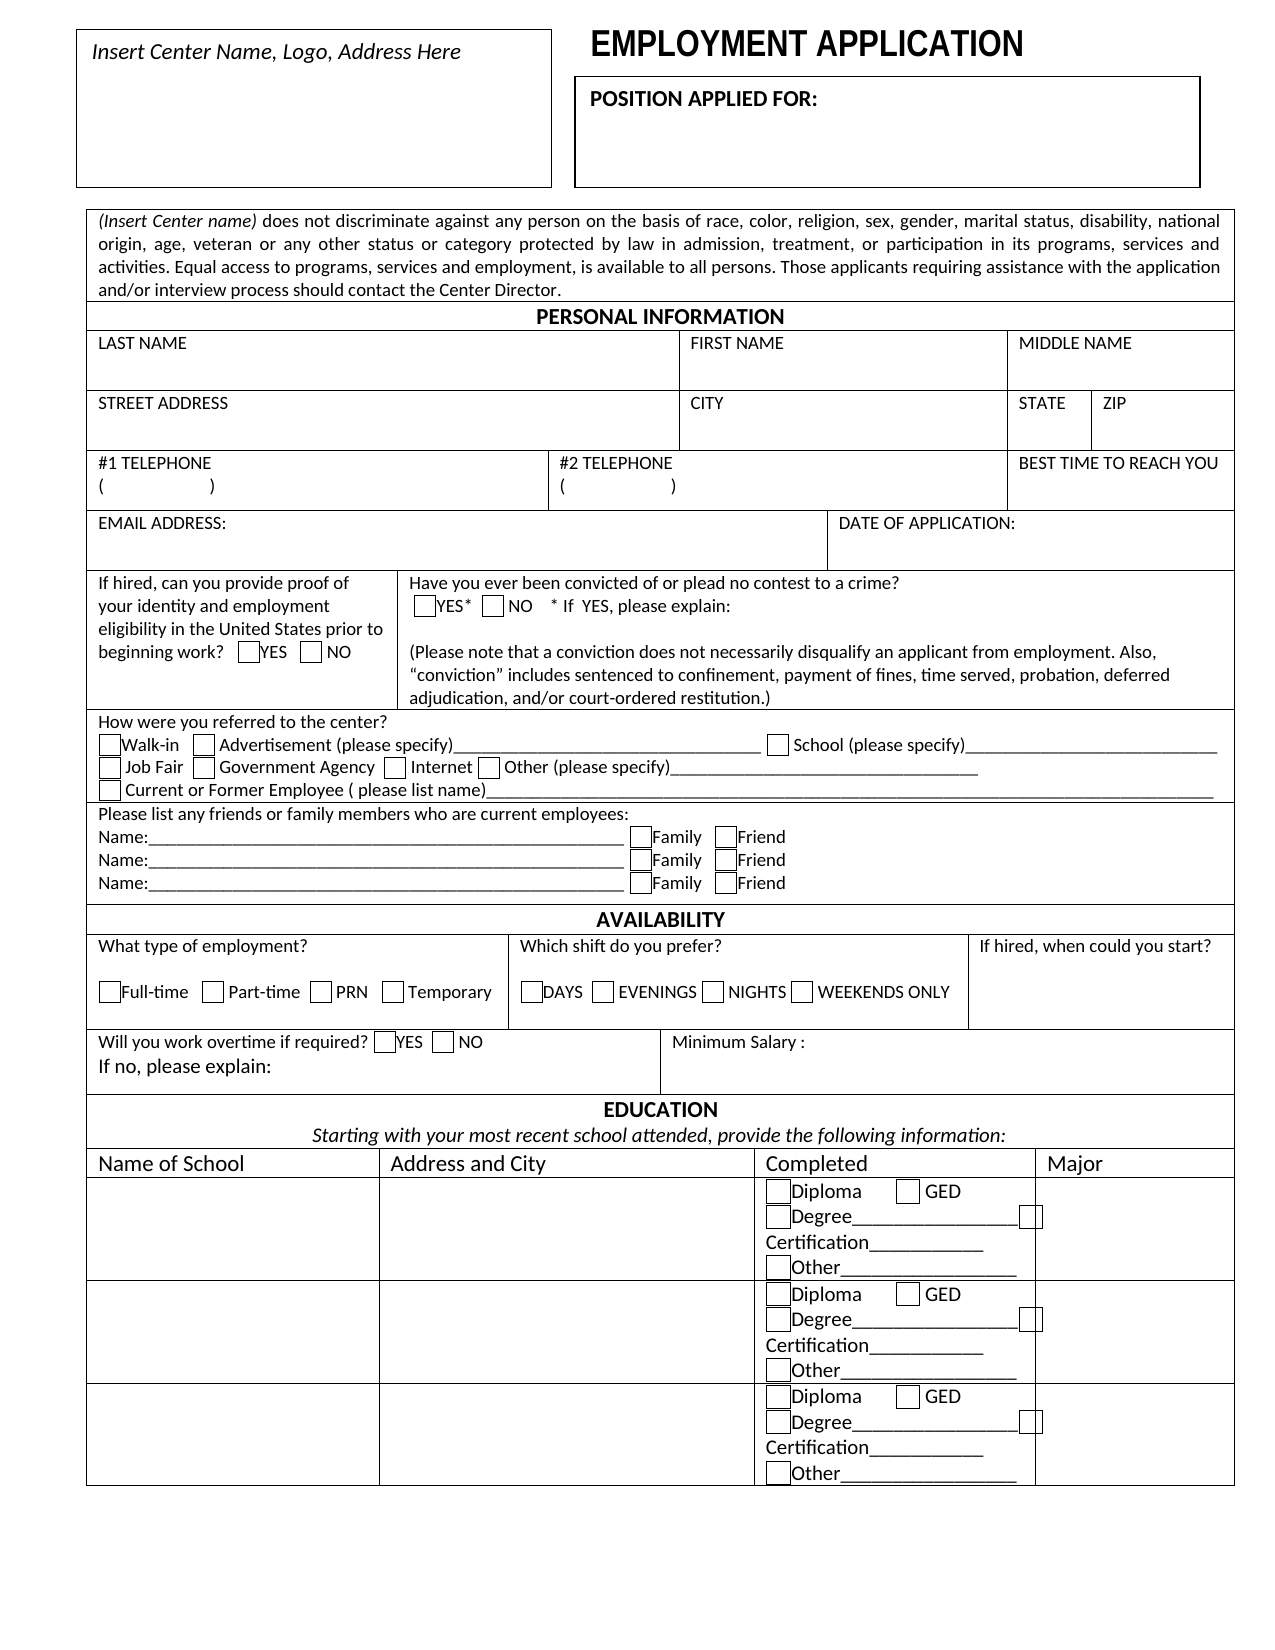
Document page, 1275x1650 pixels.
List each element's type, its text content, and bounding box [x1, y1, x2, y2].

table_cell Diploma GED Degree________________Certification___________ Other_________________ [755, 1281, 1035, 1383]
table_cell CITY [680, 391, 1007, 450]
table_cell Which shift do you prefer? DAYS EVENINGS NIGHTS WEEKENDS ONLY [509, 935, 968, 1029]
table_cell Please list any friends or family members who are current employees: Name:___________________________________________________ Family Friend Name:___________________________________________________ Family Friend Name:___________________________________________________ Family Friend [87, 803, 1234, 904]
table_cell [1036, 1178, 1234, 1280]
table_cell [87, 1178, 379, 1280]
table_cell Diploma GED Degree________________Certification___________ Other_________________ [755, 1178, 1035, 1280]
table_cell Will you work overtime if required? YES NO If no, please explain: [87, 1030, 660, 1094]
table_cell STATE [1008, 391, 1091, 450]
table_cell Major [1036, 1149, 1234, 1177]
table_cell [380, 1178, 754, 1280]
table_cell [1036, 1281, 1234, 1383]
table_cell EMAIL ADDRESS: [87, 511, 827, 570]
table_cell Name of School [87, 1149, 379, 1177]
table_cell Address and City [380, 1149, 754, 1177]
table_cell [380, 1281, 754, 1383]
table_cell #1 TELEPHONE ( ) [87, 451, 548, 510]
table_cell [87, 1384, 379, 1485]
table_cell MIDDLE NAME [1008, 331, 1234, 390]
table_cell DATE OF APPLICATION: [828, 511, 1234, 570]
table_cell Have you ever been convicted of or plead no contest to a crime? YES* NO * If YES, please explain: (Please note that a conviction does not necessarily disqualify an applicant from employment. Also, “conviction” includes sentenced to confinement, payment of fines, time served, probation, deferred adjudication, and/or court-ordered restitution.) [398, 571, 1234, 709]
table_cell LAST NAME [87, 331, 679, 390]
table_cell How were you referred to the center? Walk-in Advertisement (please specify)_________________________________ School (please specify)___________________________ Job Fair Government Agency Internet Other (please specify)_________________________________ Current or Former Employee ( please list name)______________________________________________________________________________ [87, 710, 1234, 802]
table_cell PERSONAL INFORMATION [87, 302, 1234, 330]
table_cell [1036, 1384, 1234, 1485]
table_cell What type of employment? Full-time Part-time PRN Temporary [87, 935, 508, 1029]
table_header (Insert Center name) does not discriminate against any person on the basis of race, color, religion, sex, gender, marital status, disability, national origin, age, veteran or any other status or category protected by law in admission, treatment, or participation in its programs, services and activities. Equal access to programs, services and employment, is available to all persons. Those applicants requiring assistance with the application and/or interview process should contact the Center Director. [87, 210, 1234, 301]
table_cell Minimum Salary : [661, 1030, 1234, 1094]
table_cell [87, 1281, 379, 1383]
table_cell EDUCATION Starting with your most recent school attended, provide the following information: [87, 1095, 1234, 1148]
table_cell FIRST NAME [680, 331, 1007, 390]
table_cell #2 TELEPHONE ( ) [549, 451, 1007, 510]
table_cell BEST TIME TO REACH YOU [1008, 451, 1234, 510]
table_cell AVAILABILITY [87, 905, 1234, 933]
table_cell Completed [755, 1149, 1035, 1177]
table_cell ZIP [1092, 391, 1234, 450]
table_cell If hired, when could you start? [969, 935, 1234, 1029]
table_cell Diploma GED Degree________________Certification___________ Other_________________ [755, 1384, 1035, 1485]
table_cell If hired, can you provide proof of your identity and employment eligibility in the United States prior to beginning work? YES NO [87, 571, 397, 709]
table_cell [380, 1384, 754, 1485]
table_cell STREET ADDRESS [87, 391, 679, 450]
